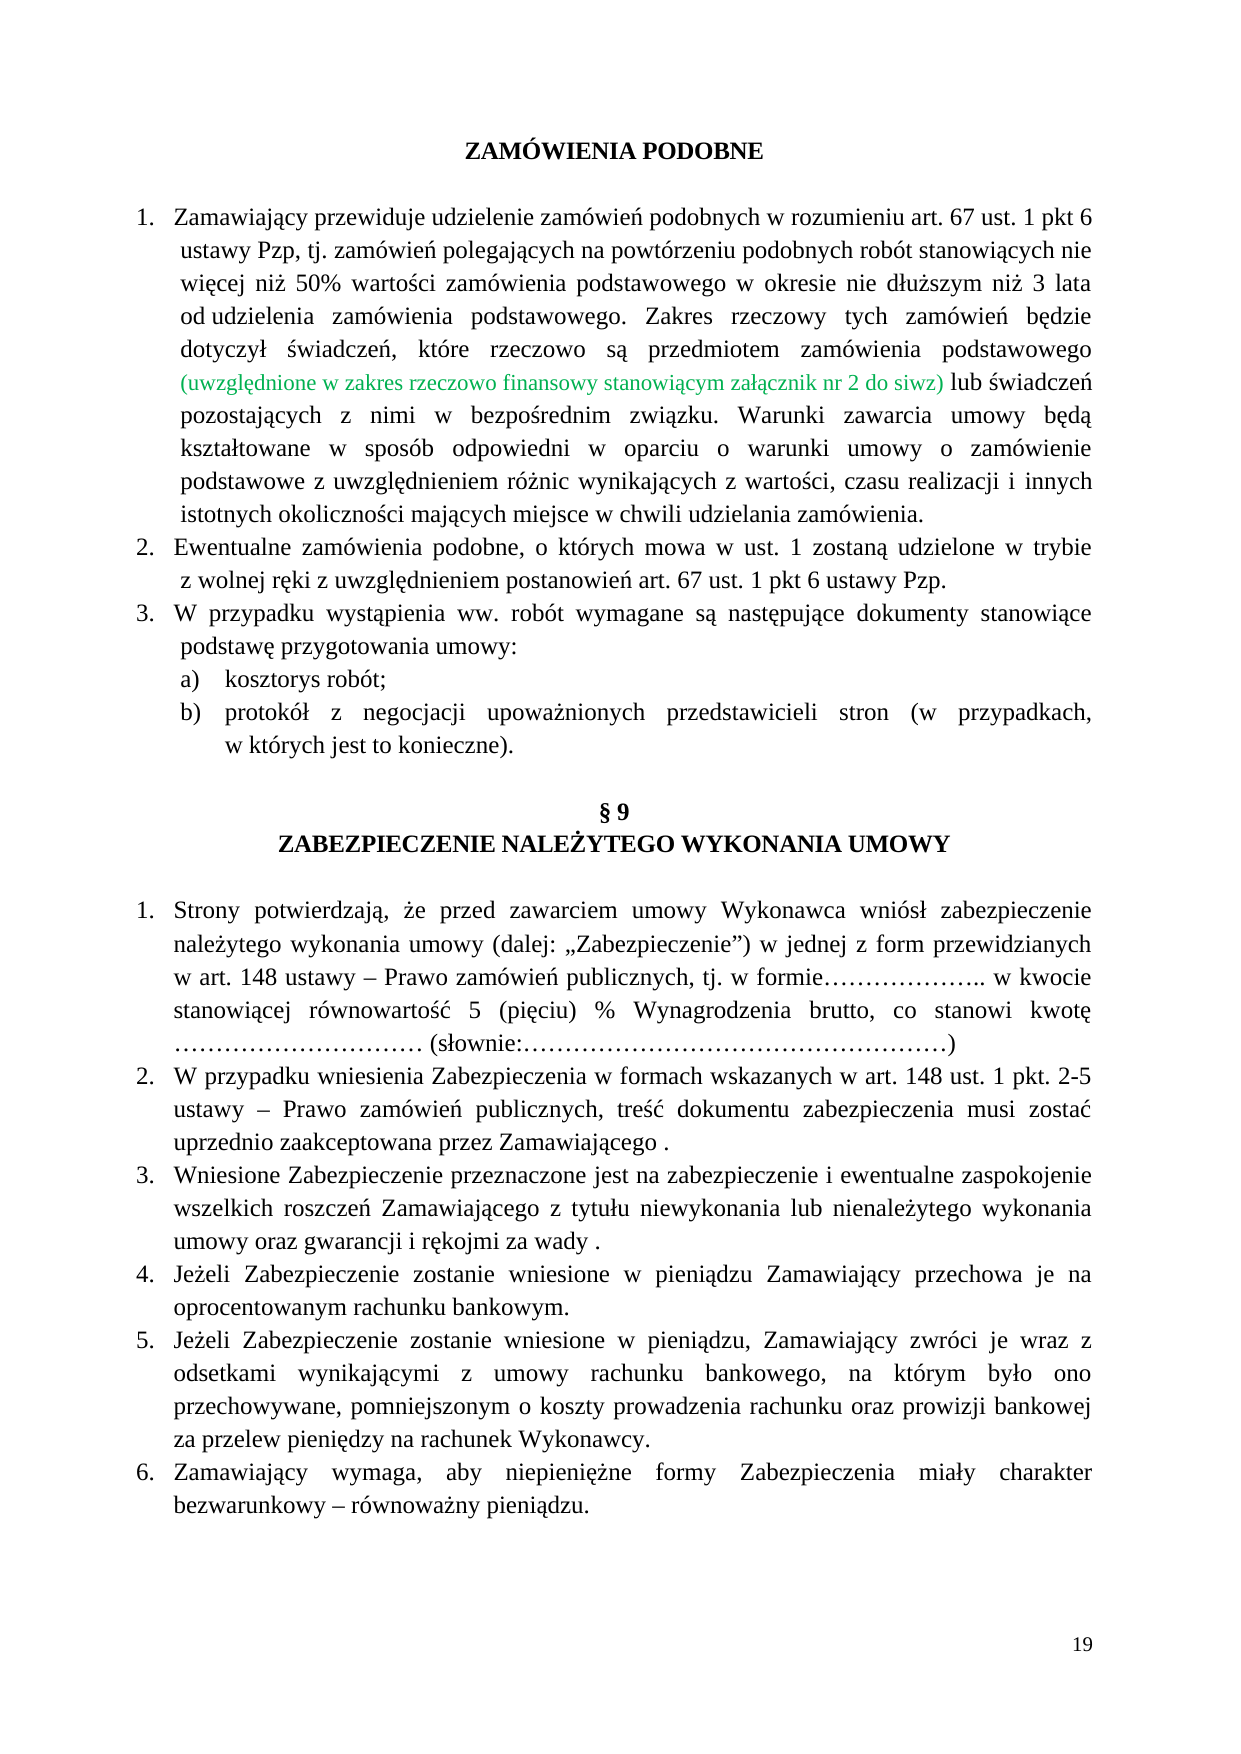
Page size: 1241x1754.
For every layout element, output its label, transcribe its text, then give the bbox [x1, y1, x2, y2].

title § 9 [136, 797, 1092, 825]
list Ewentualne zamówienia podobne, o których mowa w ust. 1 zostaną udzielone w trybie z wolnej ręki z uwzględnieniem postanowień art. 67 ust. 1 pkt 6 ustawy Pzp. [136, 532, 1092, 594]
list Zamawiający wymaga, aby niepieniężne formy Zabezpieczenia miały charakter bezwarunkowy – równoważny pieniądzu. [136, 1457, 1092, 1519]
title ZABEZPIECZENIE NALEŻYTEGO WYKONANIA UMOWY [136, 829, 1092, 858]
list Wniesione Zabezpieczenie przeznaczone jest na zabezpieczenie i ewentualne zaspokojenie wszelkich roszczeń Zamawiającego z tytułu niewykonania lub nienależytego wykonania umowy oraz gwarancji i rękojmi za wady . [136, 1160, 1092, 1254]
list W przypadku wystąpienia ww. robót wymagane są następujące dokumenty stanowiące podstawę przygotowania umowy: [136, 598, 1092, 660]
list W przypadku wniesienia Zabezpieczenia w formach wskazanych w art. 148 ust. 1 pkt. 2-5 ustawy – Prawo zamówień publicznych, treść dokumentu zabezpieczenia musi zostać uprzednio zaakceptowana przez Zamawiającego . [136, 1061, 1092, 1156]
list Zamawiający przewiduje udzielenie zamówień podobnych w rozumieniu art. 67 ust. 1 pkt 6 ustawy Pzp, tj. zamówień polegających na powtórzeniu podobnych robót stanowiących nie więcej niż 50% wartości zamówienia podstawowego w okresie nie dłuższym niż 3 lata od udzielenia zamówienia podstawowego. Zakres rzeczowy tych zamówień będzie dotyczył świadczeń, które rzeczowo są przedmiotem zamówienia podstawowego (uwzględnione w zakres rzeczowo finansowy stanowiącym załącznik nr 2 do siwz) lub świadczeń pozostających z nimi w bezpośrednim związku. Warunki zawarcia umowy będą kształtowane w sposób odpowiedni w oparciu o warunki umowy o zamówienie podstawowe z uwzględnieniem różnic wynikających z wartości, czasu realizacji i innych istotnych okoliczności mających miejsce w chwili udzielania zamówienia. [136, 202, 1092, 528]
list protokół z negocjacji upoważnionych przedstawicieli stron (w przypadkach, w których jest to konieczne). [180, 697, 1092, 759]
list kosztorys robót; [180, 664, 1092, 693]
list Jeżeli Zabezpieczenie zostanie wniesione w pieniądzu, Zamawiający zwróci je wraz z odsetkami wynikającymi z umowy rachunku bankowego, na którym było ono przechowywane, pomniejszonym o koszty prowadzenia rachunku oraz prowizji bankowej za przelew pieniędzy na rachunek Wykonawcy. [136, 1325, 1092, 1453]
title ZAMÓWIENIA PODOBNE [136, 136, 1092, 164]
list Strony potwierdzają, że przed zawarciem umowy Wykonawca wniósł zabezpieczenie należytego wykonania umowy (dalej: „Zabezpieczenie”) w jednej z form przewidzianych w art. 148 ustawy – Prawo zamówień publicznych, tj. w formie……………….. w kwocie stanowiącej równowartość 5 (pięciu) % Wynagrodzenia brutto, co stanowi kwotę ………………………… (słownie:……………………………………………) [136, 896, 1092, 1056]
list Jeżeli Zabezpieczenie zostanie wniesione w pieniądzu Zamawiający przechowa je na oprocentowanym rachunku bankowym. [136, 1259, 1092, 1321]
